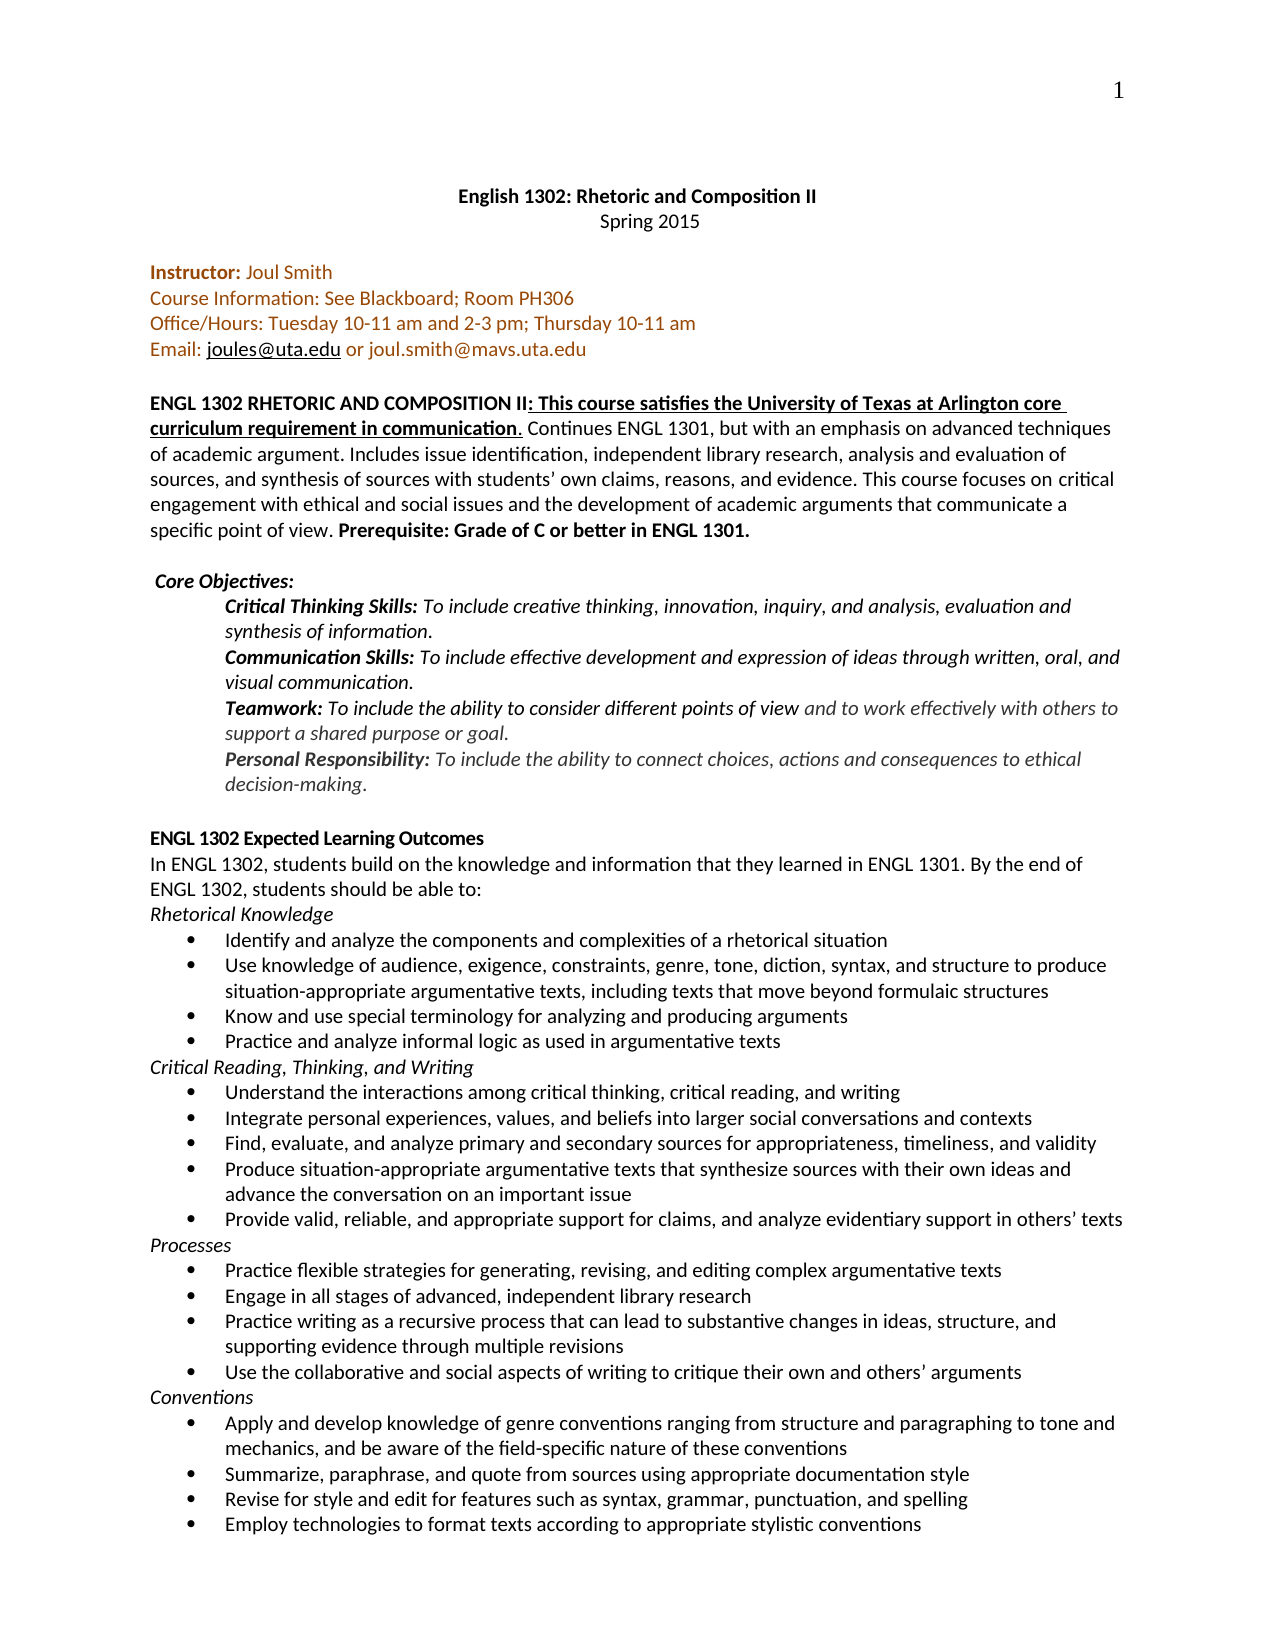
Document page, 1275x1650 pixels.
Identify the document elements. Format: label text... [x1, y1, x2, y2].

list Practice writing as a recursive process that can lead to substantive changes in ideas, structure, and supporting evidence through multiple revisions [187, 1308, 1125, 1359]
text Email: joules@uta.edu or joul.smith@mavs.uta.edu [150, 336, 1125, 361]
list Know and use special terminology for analyzing and producing arguments [187, 1003, 1125, 1029]
list Identify and analyze the components and complexities of a rhetorical situation [187, 927, 1125, 952]
list Produce situation-appropriate argumentative texts that synthesize sources with their own ideas and advance the conversation on an important issue [187, 1156, 1125, 1207]
text Personal Responsibility: To include the ability to connect choices, actions and consequences to ethical decision-making. [225, 746, 1125, 825]
text ENGL 1302 Expected Learning Outcomes [150, 825, 1125, 851]
list Employ technologies to format texts according to appropriate stylistic conventions [187, 1512, 1125, 1537]
text Rhetorical Knowledge [150, 902, 1125, 927]
text In ENGL 1302, students build on the knowledge and information that they learned in ENGL 1301. By the end of ENGL 1302, students should be able to: [150, 851, 1125, 902]
list Practice flexible strategies for generating, revising, and editing complex argumentative texts [187, 1257, 1125, 1283]
list Use knowledge of audience, exigence, constraints, genre, tone, diction, syntax, and structure to produce situation-appropriate argumentative texts, including texts that move beyond formulaic structures [187, 952, 1125, 1003]
subtitle English 1302: Rhetoric and Composition II [150, 183, 1125, 209]
text Instructor: Joul Smith [150, 259, 1125, 285]
list Provide valid, reliable, and appropriate support for claims, and analyze evidentiary support in others’ texts [187, 1207, 1125, 1232]
text Processes [150, 1232, 1125, 1257]
text Course Information: See Blackboard; Room PH306 [150, 285, 1125, 310]
text Critical Thinking Skills: To include creative thinking, innovation, inquiry, and analysis, evaluation and synthesis of information. [225, 593, 1125, 644]
text Communication Skills: To include effective development and expression of ideas through written, oral, and visual communication. [225, 644, 1125, 695]
text ENGL 1302 RHETORIC AND COMPOSITION II: This course satisfies the University of Texas at Arlington core curriculum requirement in communication. Continues ENGL 1301, but with an emphasis on advanced techniques of academic argument. Includes issue identification, independent library research, analysis and evaluation of sources, and synthesis of sources with students’ own claims, reasons, and evidence. This course focuses on critical engagement with ethical and social issues and the development of academic arguments that communicate a specific point of view. Prerequisite: Grade of C or better in ENGL 1301. [150, 390, 1125, 542]
list Understand the interactions among critical thinking, critical reading, and writing [187, 1079, 1125, 1105]
list Revise for style and edit for features such as syntax, grammar, punctuation, and spelling [187, 1486, 1125, 1512]
list Use the collaborative and social aspects of writing to critique their own and others’ arguments [187, 1359, 1125, 1384]
text Teamwork: To include the ability to consider different points of view and to work effectively with others to support a shared purpose or goal. [225, 695, 1125, 746]
list Practice and analyze informal logic as used in argumentative texts [187, 1029, 1125, 1054]
list Engage in all stages of advanced, independent library research [187, 1283, 1125, 1308]
text Conventions [150, 1384, 1125, 1410]
text Spring 2015 [150, 209, 1125, 234]
text Critical Reading, Thinking, and Writing [150, 1054, 1125, 1079]
text Office/Hours: Tuesday 10-11 am and 2-3 pm; Thursday 10-11 am [150, 310, 1125, 336]
list Summarize, paraphrase, and quote from sources using appropriate documentation style [187, 1461, 1125, 1486]
text Core Objectives: [150, 568, 1125, 593]
list Apply and develop knowledge of genre conventions ranging from structure and paragraphing to tone and mechanics, and be aware of the field-specific nature of these conventions [187, 1410, 1125, 1461]
list Integrate personal experiences, values, and beliefs into larger social conversations and contexts [187, 1105, 1125, 1130]
list Find, evaluate, and analyze primary and secondary sources for appropriateness, timeliness, and validity [187, 1130, 1125, 1156]
